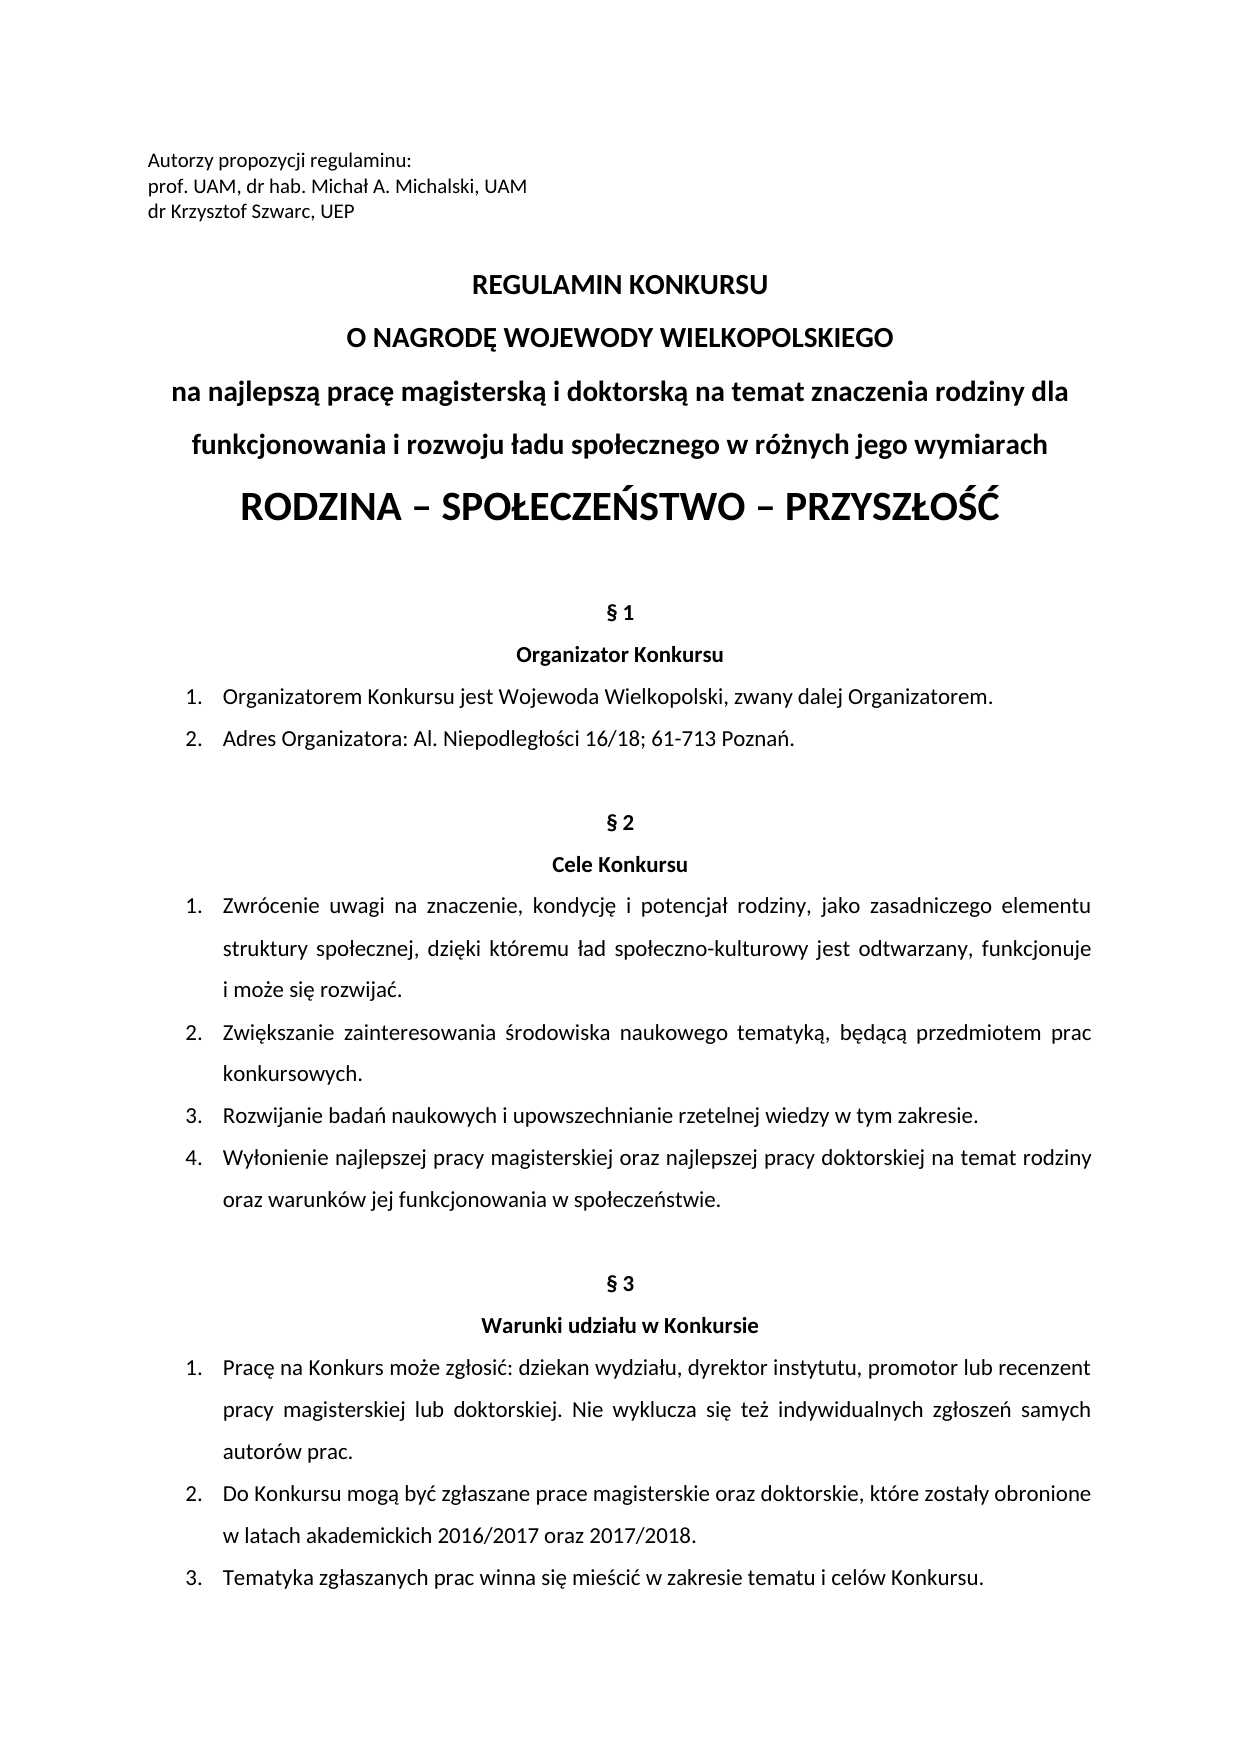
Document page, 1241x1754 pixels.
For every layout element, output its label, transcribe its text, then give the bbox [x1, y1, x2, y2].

text Organizator Konkursu [148, 640, 1093, 668]
text Warunki udziału w Konkursie [148, 1311, 1093, 1339]
list Rozwijanie badań naukowych i upowszechnianie rzetelnej wiedzy w tym zakresie. [185, 1102, 1093, 1129]
text § 3 [148, 1269, 1093, 1297]
text Cele Konkursu [148, 850, 1093, 878]
text § 1 [148, 598, 1093, 626]
text RODZINA – SPOŁECZEŃSTWO – PRZYSZŁOŚĆ [148, 479, 1093, 530]
list Do Konkursu mogą być zgłaszane prace magisterskie oraz doktorskie, które zostały obronione w latach akademickich 2016/2017 oraz 2017/2018. [185, 1479, 1093, 1549]
text § 2 [148, 808, 1093, 836]
list Wyłonienie najlepszej pracy magisterskiej oraz najlepszej pracy doktorskiej na temat rodziny oraz warunków jej funkcjonowania w społeczeństwie. [185, 1143, 1093, 1213]
list Organizatorem Konkursu jest Wojewoda Wielkopolski, zwany dalej Organizatorem. [185, 682, 1093, 710]
text Autorzy propozycji regulaminu: [148, 148, 1093, 173]
text prof. UAM, dr hab. Michał A. Michalski, UAM [148, 173, 1093, 198]
list Adres Organizatora: Al. Niepodległości 16/18; 61-713 Poznań. [185, 724, 1093, 752]
text dr Krzysztof Szwarc, UEP [148, 198, 1093, 224]
list Pracę na Konkurs może zgłosić: dziekan wydziału, dyrektor instytutu, promotor lub recenzent pracy magisterskiej lub doktorskiej. Nie wyklucza się też indywidualnych zgłoszeń samych autorów prac. [185, 1353, 1093, 1465]
text na najlepszą pracę magisterską i doktorską na temat znaczenia rodziny dla funkcjonowania i rozwoju ładu społecznego w różnych jego wymiarach [148, 373, 1093, 462]
text O NAGRODĘ WOJEWODY WIELKOPOLSKIEGO [148, 319, 1093, 355]
list Zwrócenie uwagi na znaczenie, kondycję i potencjał rodziny, jako zasadniczego elementu struktury społecznej, dzięki któremu ład społeczno-kulturowy jest odtwarzany, funkcjonuje i może się rozwijać. [185, 892, 1093, 1004]
text REGULAMIN KONKURSU [148, 266, 1093, 301]
list Tematyka zgłaszanych prac winna się mieścić w zakresie tematu i celów Konkursu. [185, 1563, 1093, 1591]
list Zwiększanie zainteresowania środowiska naukowego tematyką, będącą przedmiotem prac konkursowych. [185, 1018, 1093, 1088]
